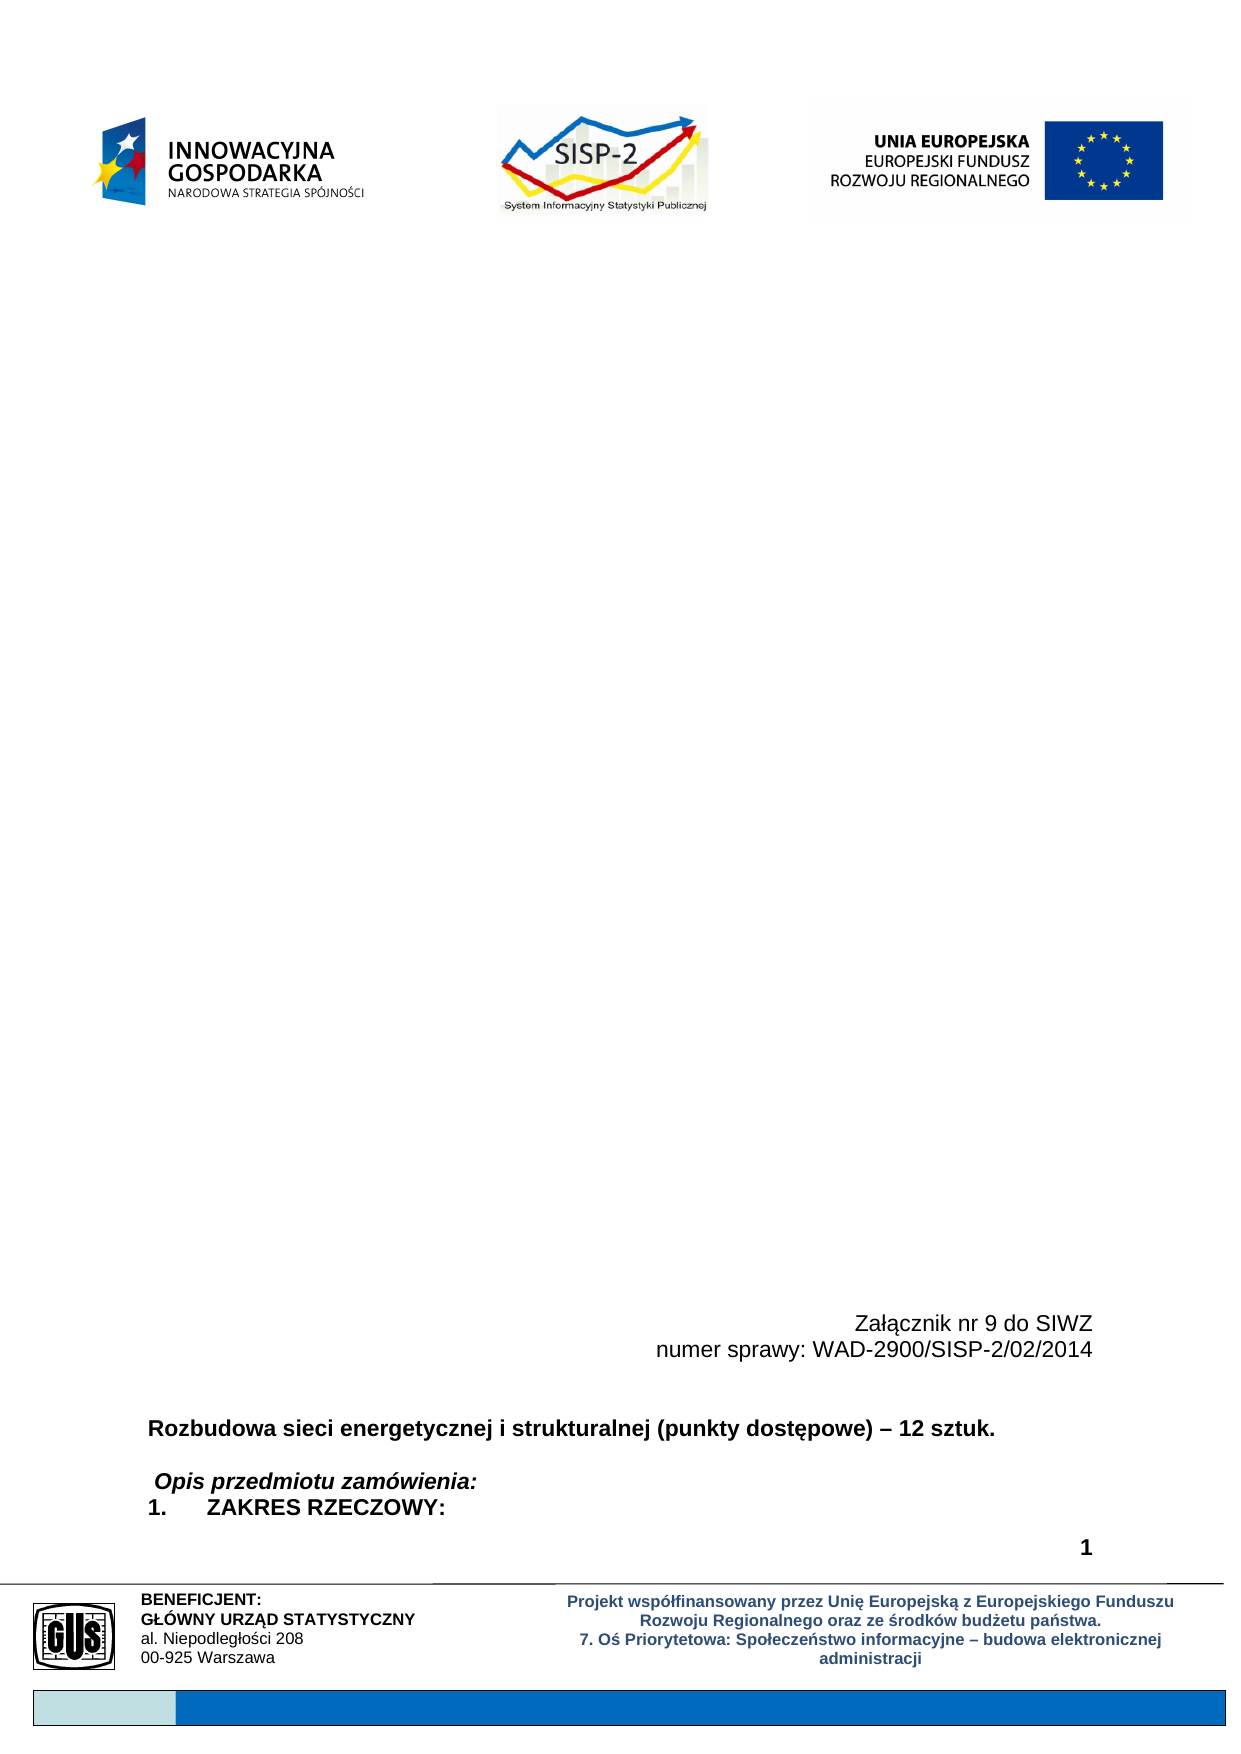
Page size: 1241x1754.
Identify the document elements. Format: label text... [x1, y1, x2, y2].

picture [495, 105, 709, 217]
picture [34, 1604, 114, 1669]
text Rozbudowa sieci energetycznej i strukturalnej (punkty dostępowe) – 12 sztuk. [148, 1415, 1093, 1441]
picture [34, 1691, 1225, 1725]
picture [47, 73, 407, 249]
text numer sprawy: WAD-2900/SISP-2/02/2014 [148, 1336, 1093, 1362]
picture [807, 96, 1186, 225]
text Opis przedmiotu zamówienia: [148, 1468, 1093, 1494]
text Załącznik nr 9 do SIWZ [148, 1310, 1093, 1336]
list ZAKRES RZECZOWY: [148, 1494, 1093, 1521]
